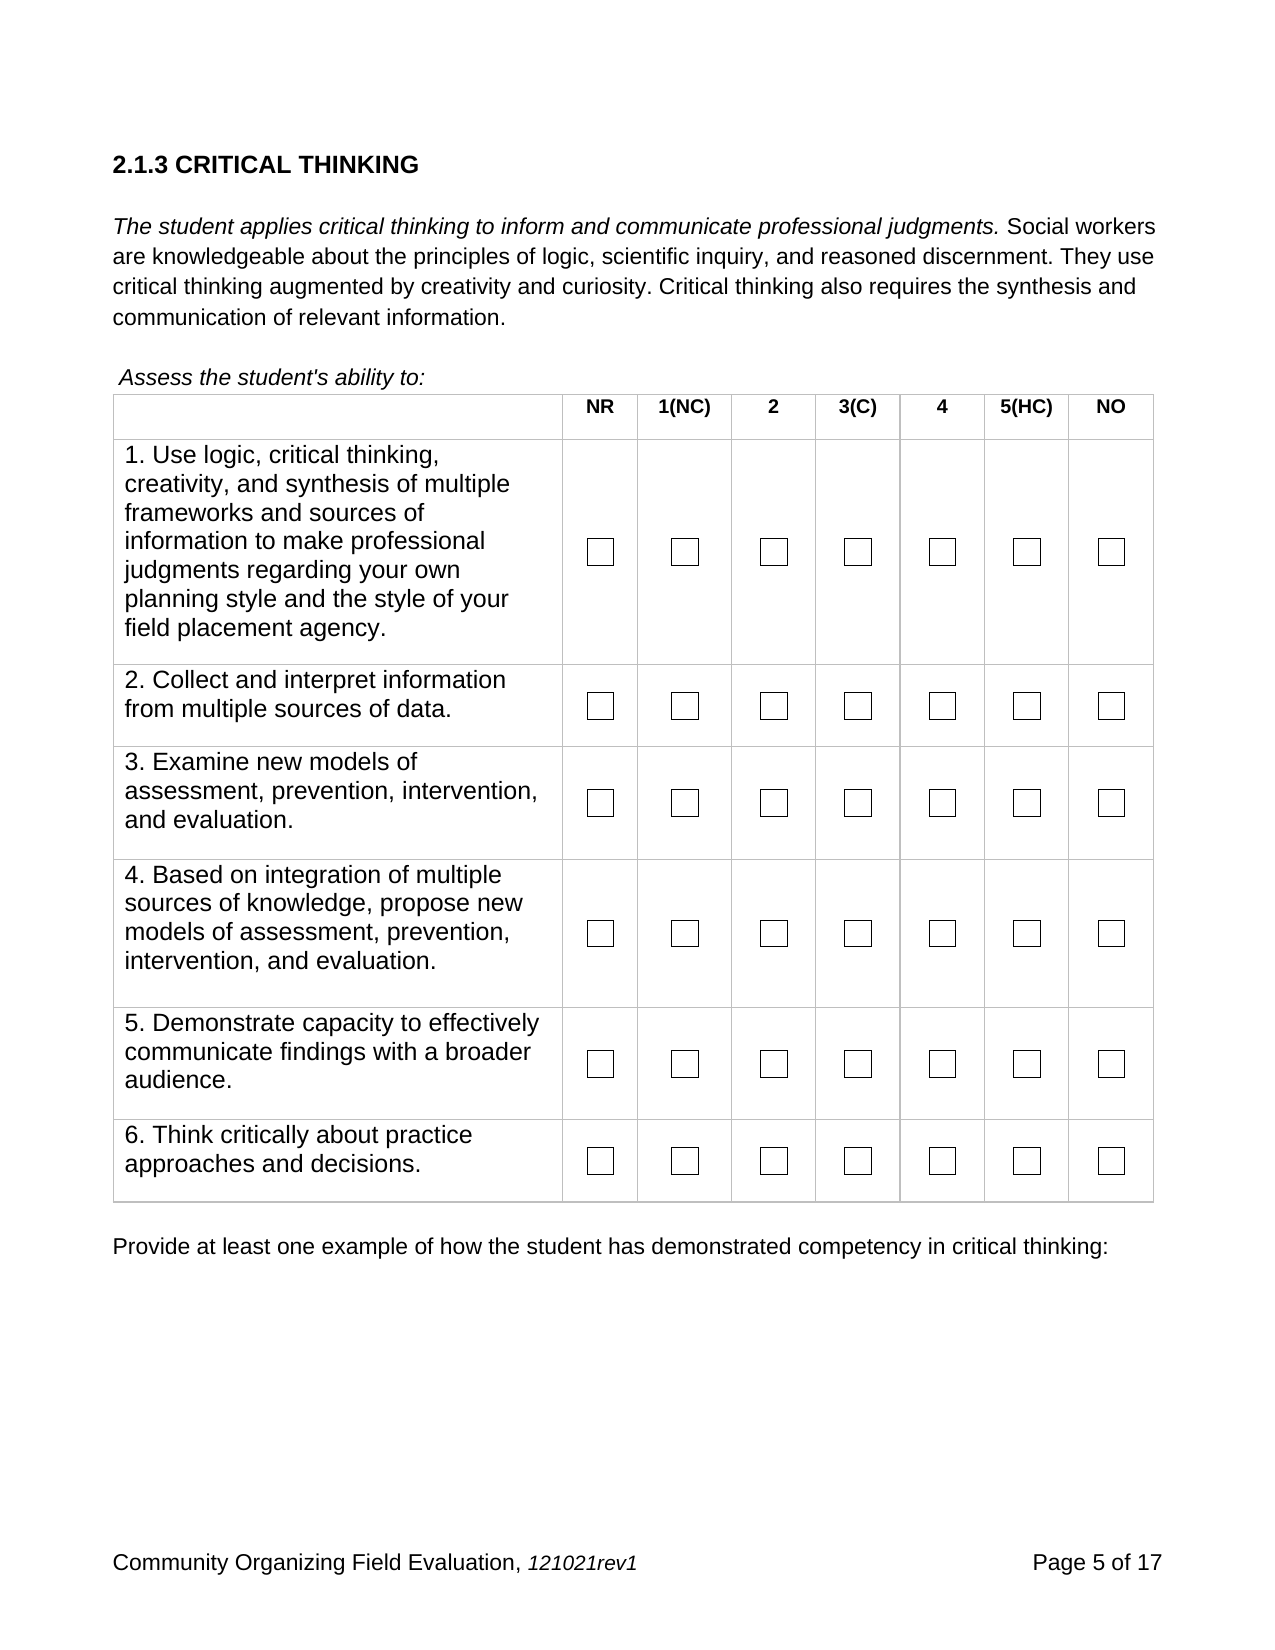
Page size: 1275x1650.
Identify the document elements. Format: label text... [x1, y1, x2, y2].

table_cell [1069, 1120, 1153, 1201]
table_cell [816, 665, 899, 746]
table_cell [985, 1120, 1068, 1201]
table_cell [1069, 440, 1153, 664]
table_cell [638, 860, 731, 1007]
table_cell [563, 860, 637, 1007]
table_cell [985, 860, 1068, 1007]
table_cell [732, 440, 815, 664]
table_cell [732, 1120, 815, 1201]
table_cell [563, 1008, 637, 1119]
table_cell [901, 440, 984, 664]
table_header NR [563, 395, 637, 439]
table_cell [563, 665, 637, 746]
table_header 1(NC) [638, 395, 731, 439]
table_cell [638, 1008, 731, 1119]
table_cell [638, 665, 731, 746]
table_cell [985, 747, 1068, 859]
table_cell [563, 747, 637, 859]
table_cell 2. Collect and interpret information from multiple sources of data. [114, 665, 562, 746]
table_cell [732, 1008, 815, 1119]
table_cell [901, 1120, 984, 1201]
text 2.1.3 CRITICAL THINKING The student applies critical thinking to inform and communicate professional judgments. Social workers are knowledgeable about the principles of logic, scientific inquiry, and reasoned discernment. They use critical thinking augmented by creativity and curiosity. Critical thinking also requires the synthesis and communication of relevant information. Assess the student's ability to: [112, 150, 1162, 390]
table_cell 3. Examine new models of assessment, prevention, intervention, and evaluation. [114, 747, 562, 859]
table_cell [816, 1008, 899, 1119]
table_cell [901, 1008, 984, 1119]
table_cell [1069, 747, 1153, 859]
table_header 3(C) [816, 395, 899, 439]
table_cell [901, 665, 984, 746]
table_cell [901, 860, 984, 1007]
table_cell [816, 860, 899, 1007]
table_cell [638, 747, 731, 859]
table_cell [985, 665, 1068, 746]
table_cell [816, 1120, 899, 1201]
table_header 5(HC) [985, 395, 1068, 439]
table_cell [901, 747, 984, 859]
table_cell [563, 440, 637, 664]
table_header [114, 395, 562, 439]
table_cell 5. Demonstrate capacity to effectively communicate findings with a broader audience. [114, 1008, 562, 1119]
table_header 2 [732, 395, 815, 439]
table_cell [732, 747, 815, 859]
table_cell [1069, 665, 1153, 746]
table_cell [985, 1008, 1068, 1119]
table_cell [816, 440, 899, 664]
table_cell [638, 1120, 731, 1201]
table_cell 1. Use logic, critical thinking, creativity, and synthesis of multiple frameworks and sources of information to make professional judgments regarding your own planning style and the style of your field placement agency. [114, 440, 562, 664]
table_cell 4. Based on integration of multiple sources of knowledge, propose new models of assessment, prevention, intervention, and evaluation. [114, 860, 562, 1007]
table_cell [1069, 1008, 1153, 1119]
table_cell [1069, 860, 1153, 1007]
table_cell [638, 440, 731, 664]
table_cell [985, 440, 1068, 664]
table_cell 6. Think critically about practice approaches and decisions. [114, 1120, 562, 1201]
table_cell [732, 665, 815, 746]
table_cell [816, 747, 899, 859]
table_header NO [1069, 395, 1153, 439]
table_header 4 [901, 395, 984, 439]
text Provide at least one example of how the student has demonstrated competency in critical thinking: [112, 1233, 1162, 1259]
table_cell [563, 1120, 637, 1201]
table_cell [732, 860, 815, 1007]
